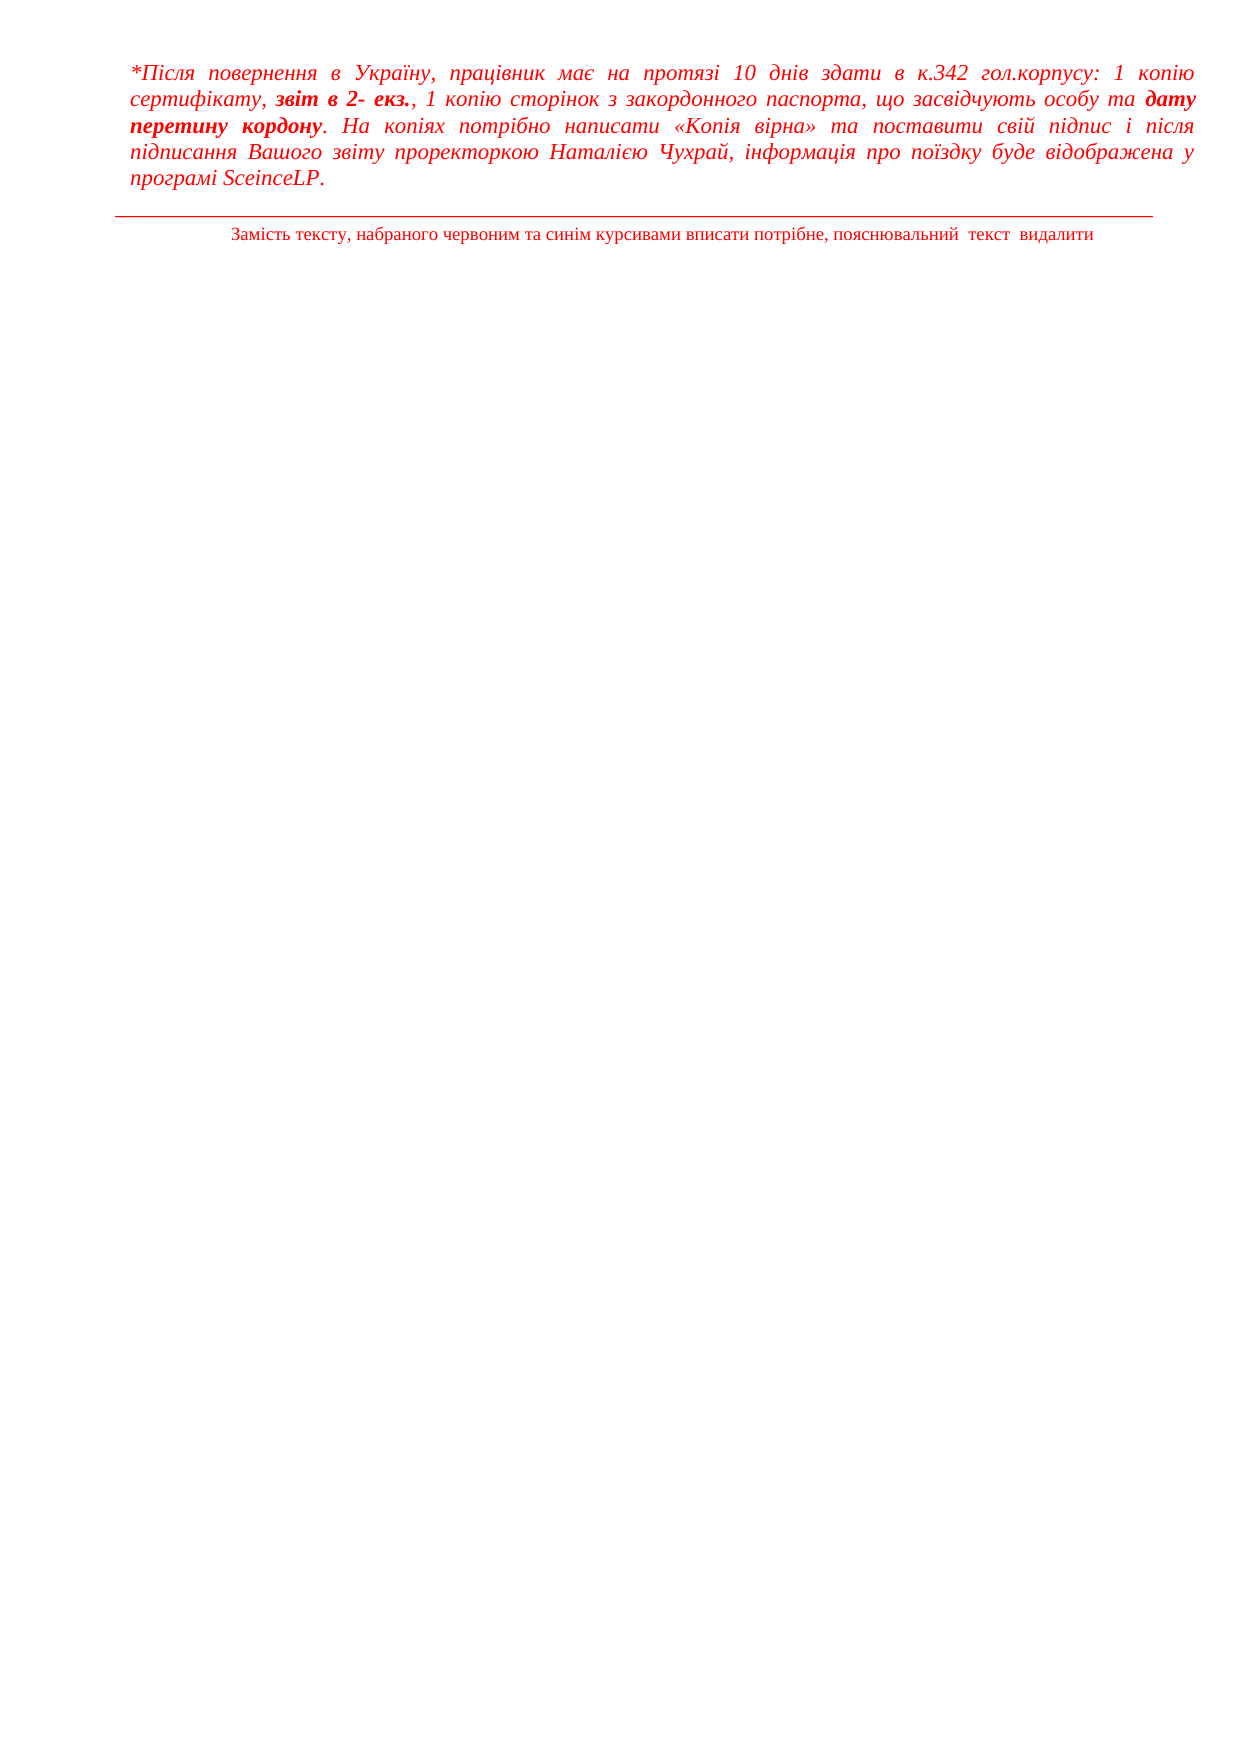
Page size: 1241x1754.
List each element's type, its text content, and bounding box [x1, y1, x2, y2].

text *Після повернення в Україну, працівник має на протязі 10 днів здати в к.342 гол.корпусу: 1 копію сертифікату, звіт в 2- екз., 1 копію сторінок з закордонного паспорта, що засвідчують особу та дату перетину кордону. На копіях потрібно написати «Копія вірна» та поставити свій підпис і після підписання Вашого звіту проректоркою Наталією Чухрай, інформація про поїздку буде відображена у програмі SceinceLP. [130, 59, 1196, 191]
text ___________________________________________________________________________________ [115, 191, 1196, 219]
text Замість тексту, набраного червоним та синім курсивами вписати потрібне, пояснювальний текст видалити [130, 219, 1196, 244]
